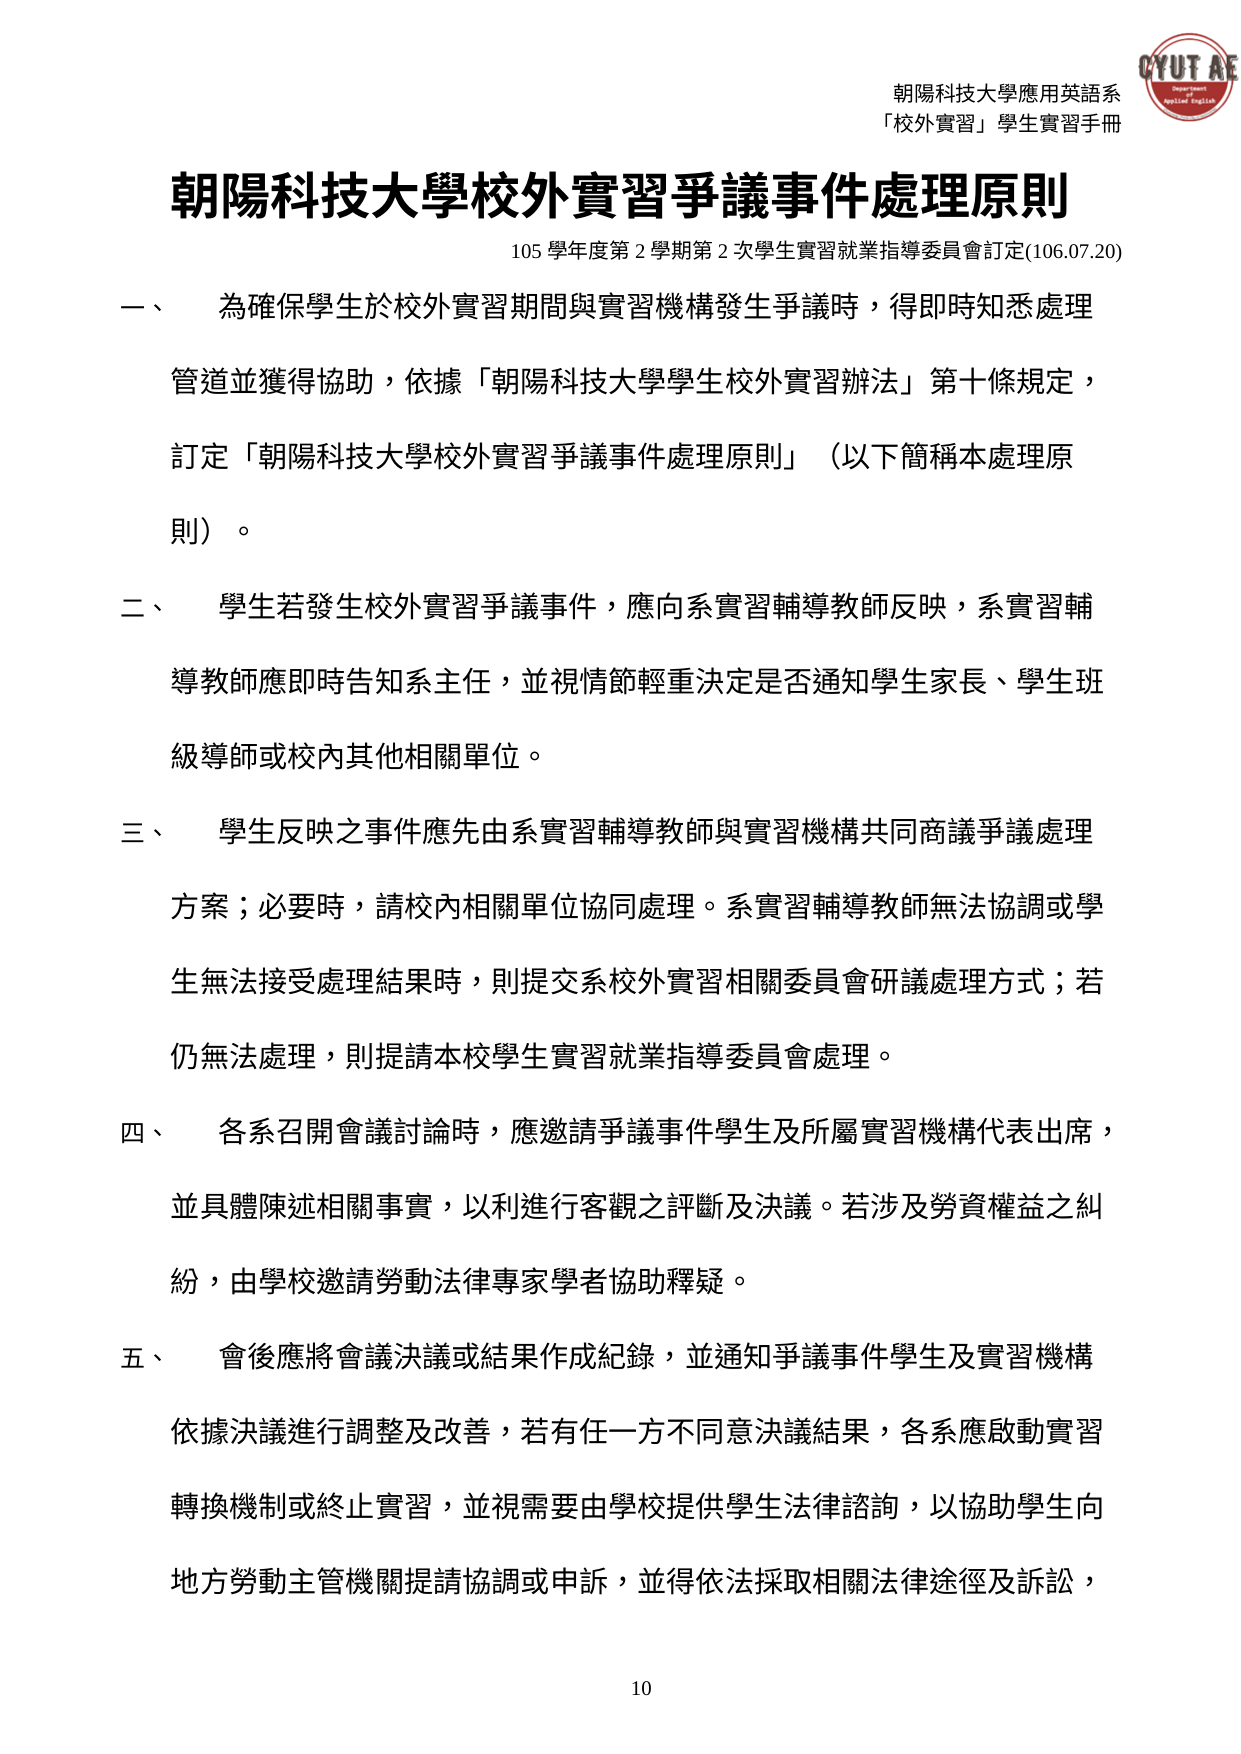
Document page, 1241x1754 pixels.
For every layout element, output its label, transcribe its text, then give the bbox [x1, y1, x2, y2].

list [121, 1318, 1122, 1618]
list 學生反映之事件應先由系實習輔導教師與實習機構共同商議爭議處理方案；必要時，請校內相關單位協同處理。系實習輔導教師無法協調或學生無法接受處理結果時，則提交系校外實習相關委員會研議處理方式；若仍無法處理，則提請本校學生實習就業指導委員會處理。 [121, 793, 1122, 1093]
text 105 學年度第 2 學期第 2 次學生實習就業指導委員會訂定(106.07.20) [118, 230, 1122, 268]
picture [1135, 24, 1240, 130]
list 各系召開會議討論時，應邀請爭議事件學生及所屬實習機構代表出席，並具體陳述相關事實，以利進行客觀之評斷及決議。若涉及勞資權益之糾紛，由學校邀請勞動法律專家學者協助釋疑。 [121, 1093, 1122, 1318]
text 朝陽科技大學校外實習爭議事件處理原則 [118, 155, 1122, 230]
list 學生若發生校外實習爭議事件，應向系實習輔導教師反映，系實習輔導教師應即時告知系主任，並視情節輕重決定是否通知學生家長、學生班級導師或校內其他相關單位。 [121, 568, 1122, 793]
list 為確保學生於校外實習期間與實習機構發生爭議時，得即時知悉處理管道並獲得協助，依據「朝陽科技大學學生校外實習辦法」第十條規定，訂定「朝陽科技大學校外實習爭議事件處理原則」（以下簡稱本處理原則）。 [121, 268, 1122, 568]
